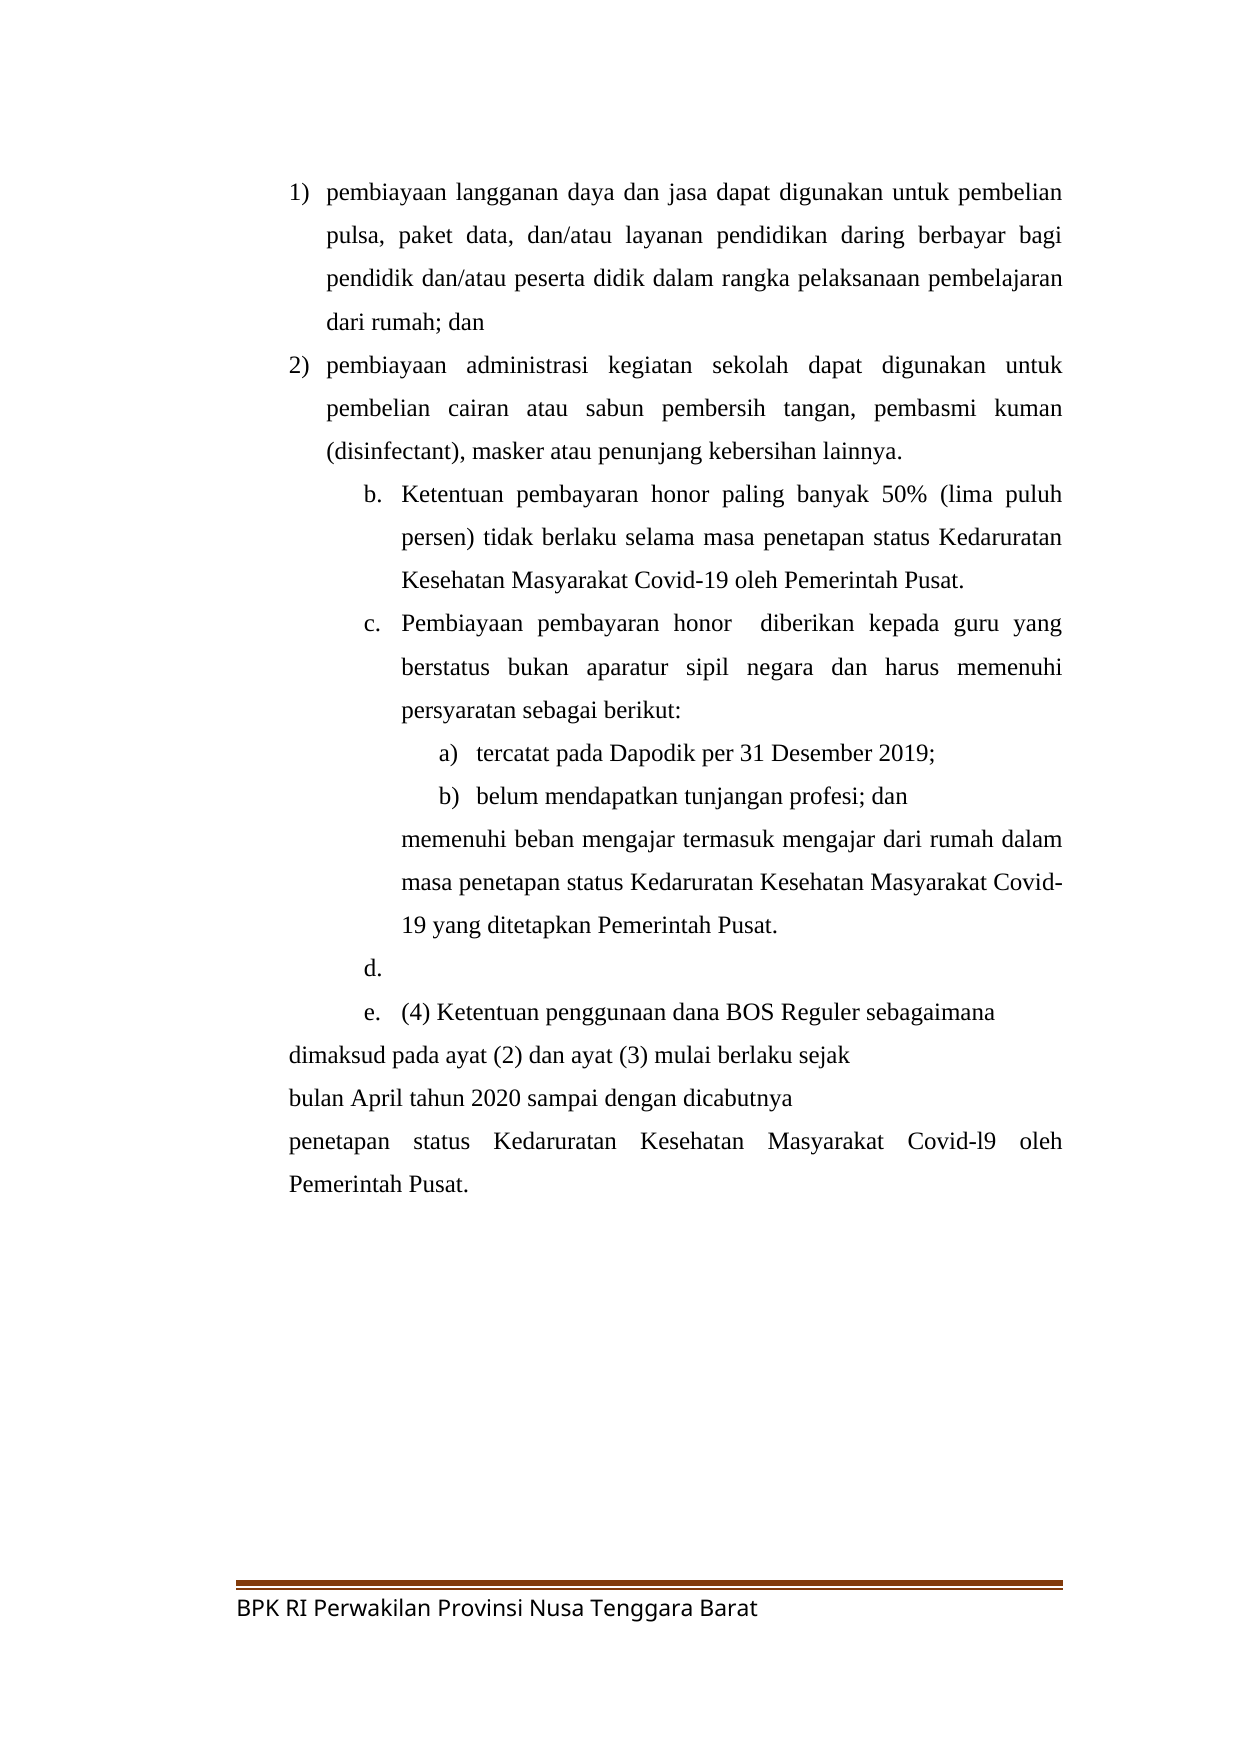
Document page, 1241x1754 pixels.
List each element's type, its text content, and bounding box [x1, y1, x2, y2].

list dimaksud pada ayat (2) dan ayat (3) mulai berlaku sejak [288, 1040, 1063, 1068]
list tercatat pada Dapodik per 31 Desember 2019; [438, 738, 1063, 767]
list belum mendapatkan tunjangan profesi; dan [438, 781, 1063, 810]
list pembiayaan administrasi kegiatan sekolah dapat digunakan untuk pembelian cairan atau sabun pembersih tangan, pembasmi kuman (disinfectant), masker atau penunjang kebersihan lainnya. [288, 350, 1063, 465]
list Pembiayaan pembayaran honor diberikan kepada guru yang berstatus bukan aparatur sipil negara dan harus memenuhi persyaratan sebagai berikut: [363, 608, 1063, 723]
list Ketentuan pembayaran honor paling banyak 50% (lima puluh persen) tidak berlaku selama masa penetapan status Kedaruratan Kesehatan Masyarakat Covid-19 oleh Pemerintah Pusat. [363, 479, 1063, 594]
list bulan April tahun 2020 sampai dengan dicabutnya [288, 1083, 1063, 1112]
list penetapan status Kedaruratan Kesehatan Masyarakat Covid-l9 oleh Pemerintah Pusat. [288, 1126, 1063, 1198]
list pembiayaan langganan daya dan jasa dapat digunakan untuk pembelian pulsa, paket data, dan/atau layanan pendidikan daring berbayar bagi pendidik dan/atau peserta didik dalam rangka pelaksanaan pembelajaran dari rumah; dan [288, 177, 1063, 335]
list (4) Ketentuan penggunaan dana BOS Reguler sebagaimana [363, 997, 1063, 1025]
list memenuhi beban mengajar termasuk mengajar dari rumah dalam masa penetapan status Kedaruratan Kesehatan Masyarakat Covid-19 yang ditetapkan Pemerintah Pusat. [401, 824, 1063, 939]
